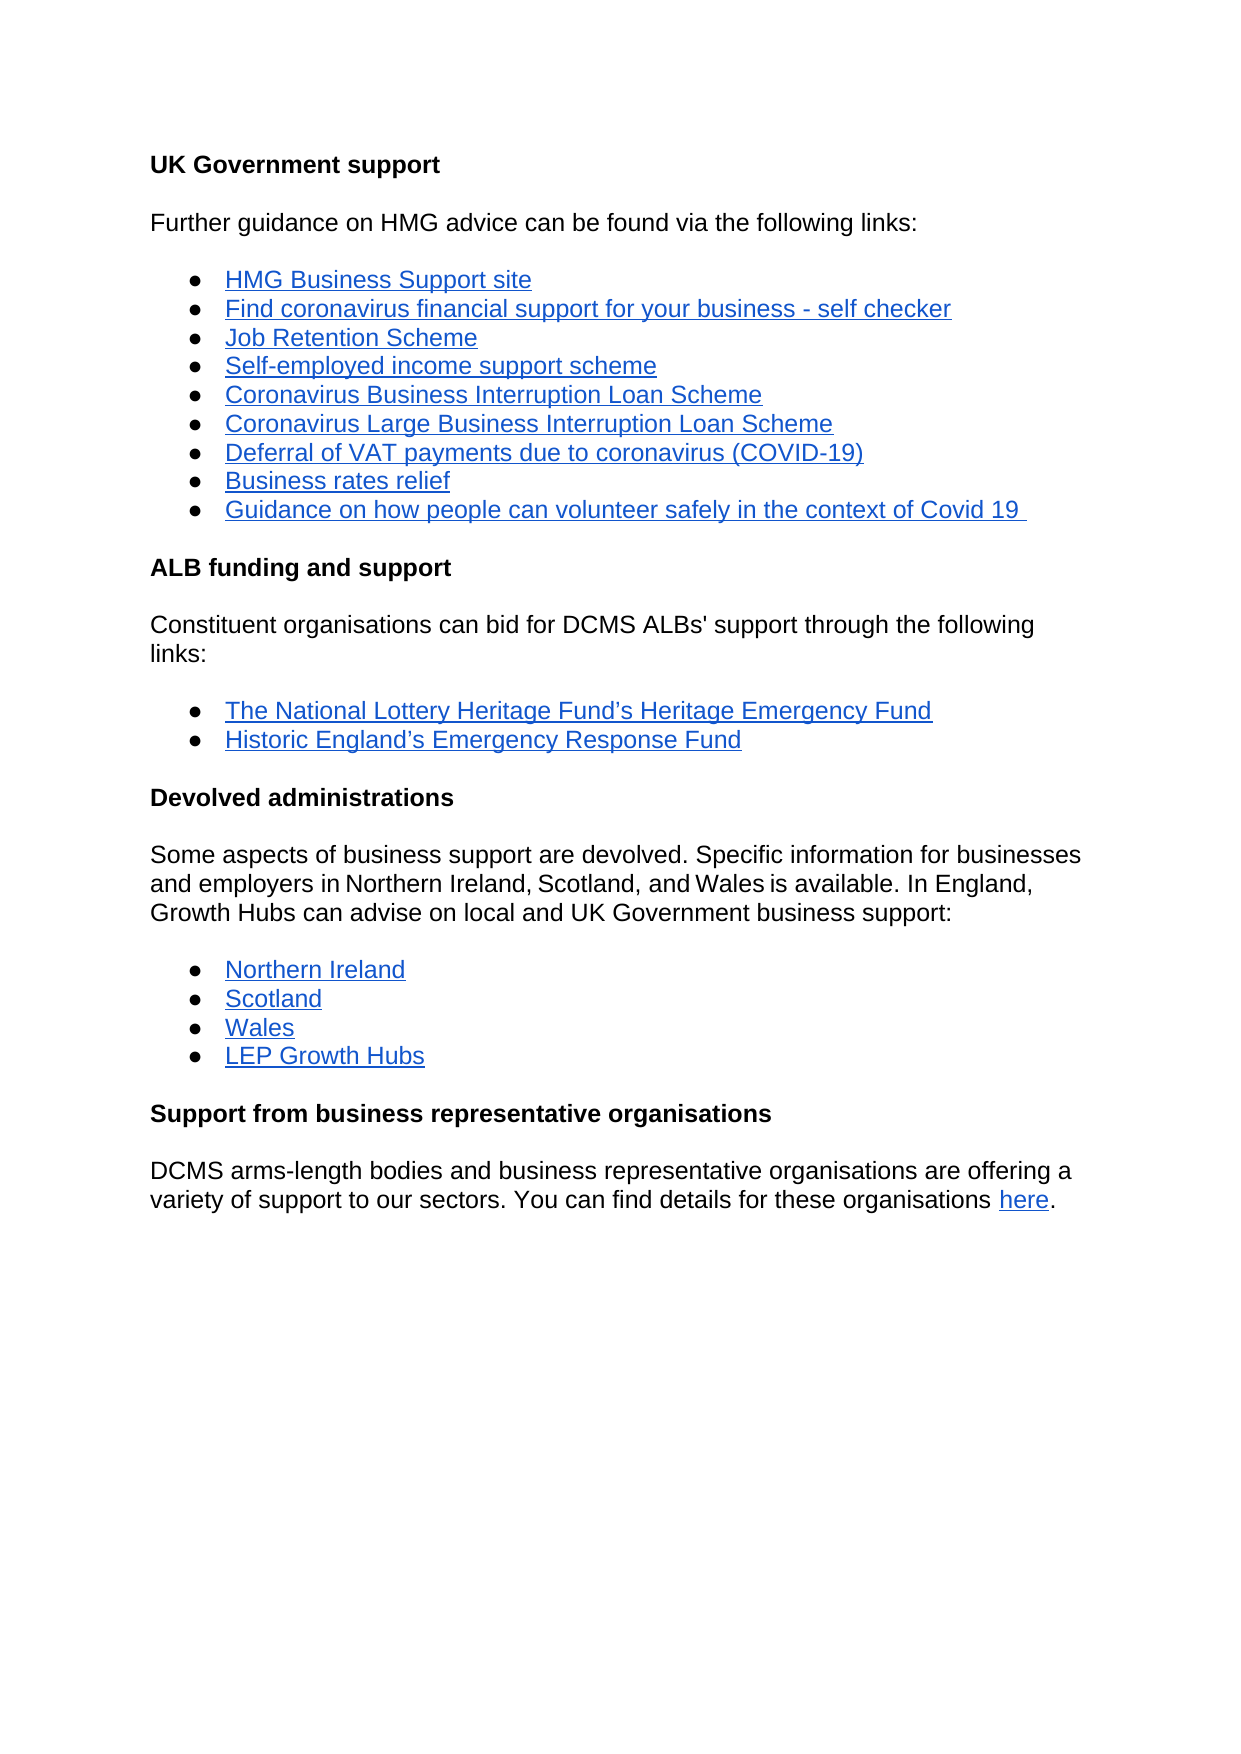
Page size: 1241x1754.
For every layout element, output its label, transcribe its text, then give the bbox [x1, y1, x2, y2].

text DCMS arms-length bodies and business representative organisations are offering a variety of support to our sectors. You can find details for these organisations here. [150, 1156, 1090, 1214]
list Guidance on how people can volunteer safely in the context of Covid 19 [187, 495, 1090, 524]
list Northern Ireland [187, 955, 1090, 984]
list Business rates relief [187, 466, 1090, 495]
text UK Government support [150, 150, 1090, 179]
list Deferral of VAT payments due to coronavirus (COVID-19) [187, 437, 1090, 466]
text Some aspects of business support are devolved. Specific information for businesses and employers in Northern Ireland, Scotland, and Wales is available. In England, Growth Hubs can advise on local and UK Government business support: [150, 840, 1090, 926]
text Further guidance on HMG advice can be found via the following links: [150, 207, 1090, 236]
list HMG Business Support site [187, 265, 1090, 294]
text Support from business representative organisations [150, 1099, 1090, 1127]
list Job Retention Scheme [187, 322, 1090, 351]
list Coronavirus Large Business Interruption Loan Scheme [187, 409, 1090, 437]
text ALB funding and support [150, 552, 1090, 581]
list Self-employed income support scheme [187, 351, 1090, 380]
text Devolved administrations [150, 782, 1090, 811]
list Wales [187, 1012, 1090, 1041]
list Find coronavirus financial support for your business - self checker [187, 294, 1090, 322]
list Historic England’s Emergency Response Fund [187, 725, 1090, 754]
list The National Lottery Heritage Fund’s Heritage Emergency Fund [187, 696, 1090, 725]
list LEP Growth Hubs [187, 1041, 1090, 1070]
list Scotland [187, 984, 1090, 1012]
list Coronavirus Business Interruption Loan Scheme [187, 380, 1090, 409]
text Constituent organisations can bid for DCMS ALBs' support through the following links: [150, 610, 1090, 667]
